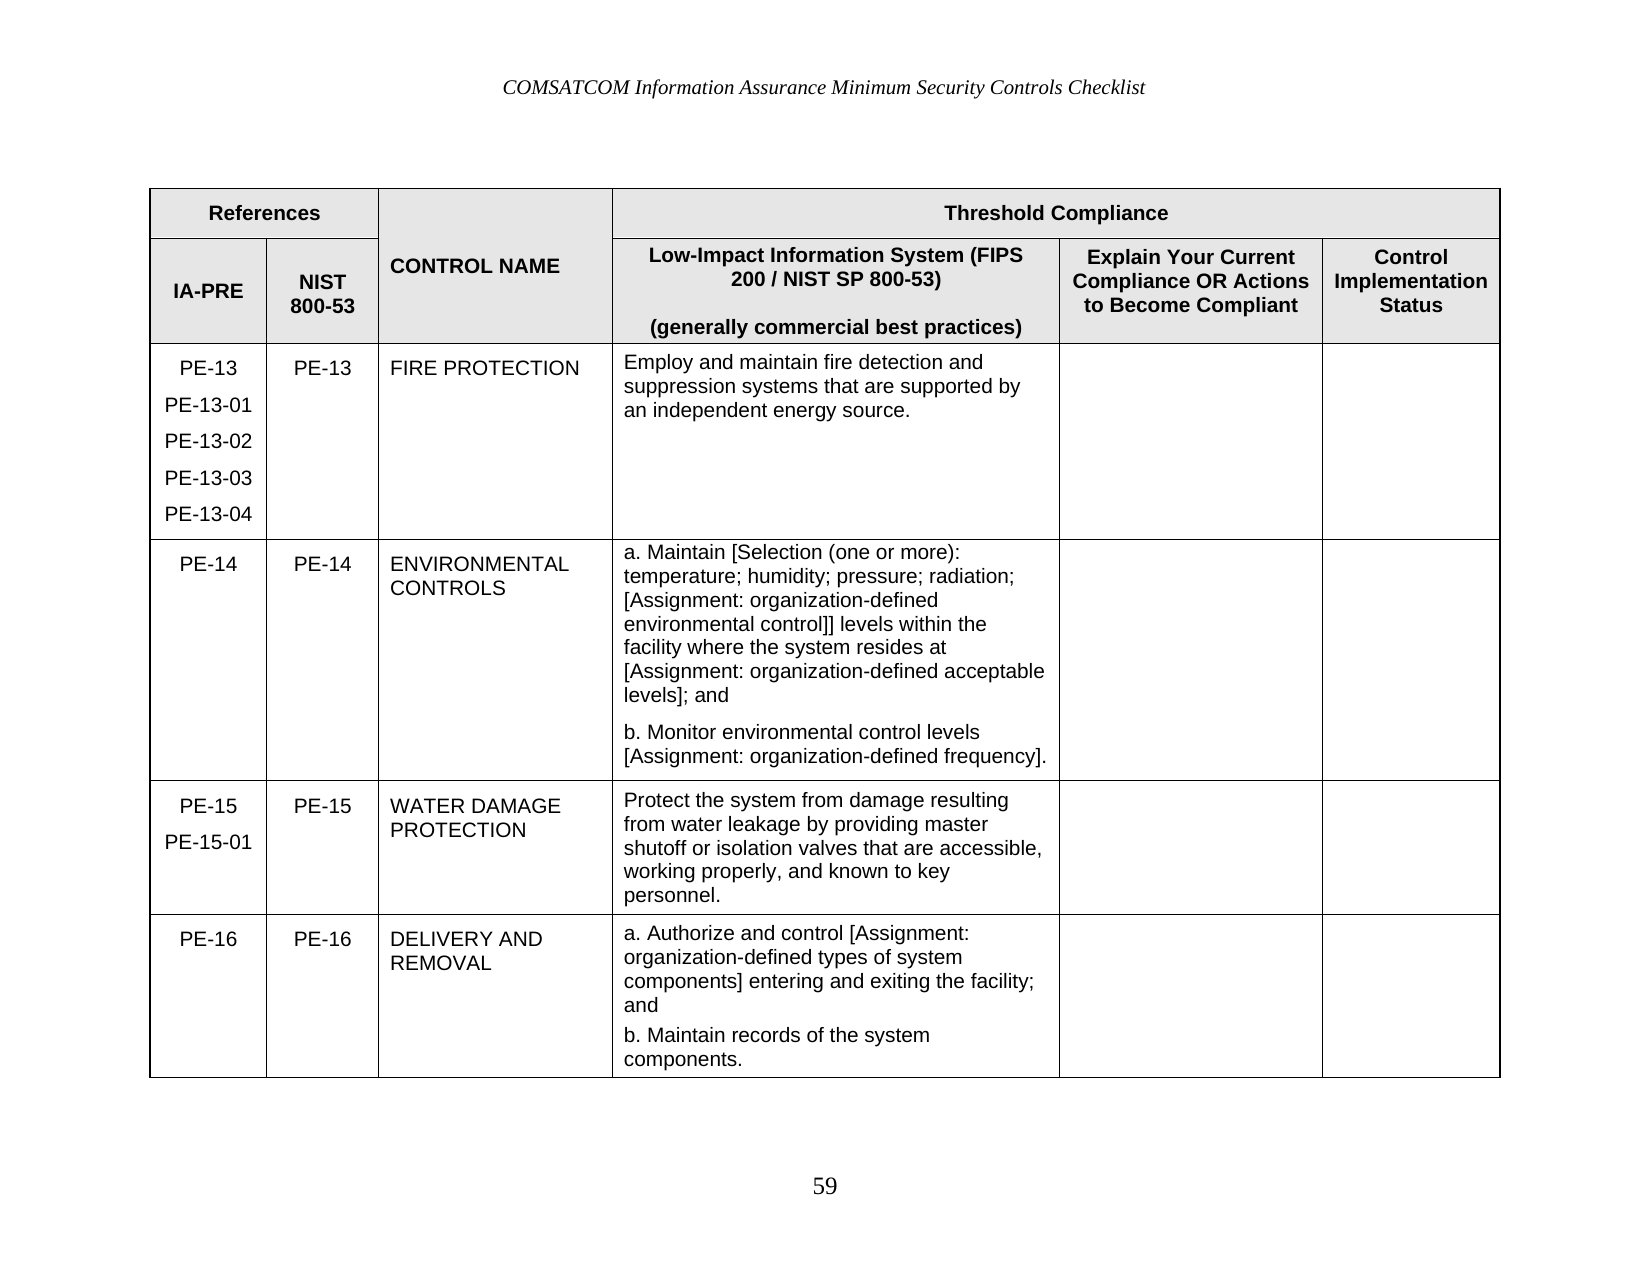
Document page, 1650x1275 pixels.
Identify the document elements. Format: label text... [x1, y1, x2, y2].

table_header CONTROL NAME [379, 189, 612, 343]
table_cell [1323, 915, 1499, 1077]
table_cell [1323, 540, 1499, 780]
table_cell FIRE PROTECTION [379, 344, 612, 538]
table_cell NIST 800-53 [267, 239, 378, 343]
table_cell Control Implementation Status [1323, 239, 1499, 343]
table_cell Low-Impact Information System (FIPS 200 / NIST SP 800-53) (generally commercial best practices) [613, 239, 1059, 343]
table_cell PE-13 PE-13-01 PE-13-02 PE-13-03 PE-13-04 [151, 344, 266, 538]
table_cell a. Maintain [Selection (one or more): temperature; humidity; pressure; radiation; [Assignment: organization-defined environmental control]] levels within the facility where the system resides at [Assignment: organization-defined acceptable levels]; and b. Monitor environmental control levels [Assignment: organization-defined frequency]. [613, 540, 1059, 780]
table_cell [1060, 915, 1322, 1077]
table_cell DELIVERY AND REMOVAL [379, 915, 612, 1077]
table_cell [1323, 344, 1499, 538]
table_cell PE-15 [267, 781, 378, 913]
table_cell [1060, 540, 1322, 780]
table_cell [1060, 344, 1322, 538]
table_cell PE-16 [151, 915, 266, 1077]
table_cell PE-14 [267, 540, 378, 780]
table_cell PE-15 PE-15-01 [151, 781, 266, 913]
table_cell PE-13 [267, 344, 378, 538]
table_cell a. Authorize and control [Assignment: organization-defined types of system components] entering and exiting the facility; and b. Maintain records of the system components. [613, 915, 1059, 1077]
table_cell Protect the system from damage resulting from water leakage by providing master shutoff or isolation valves that are accessible, working properly, and known to key personnel. [613, 781, 1059, 913]
table_header References [151, 189, 378, 237]
table_cell Explain Your Current Compliance OR Actions to Become Compliant [1060, 239, 1322, 343]
table_cell ENVIRONMENTAL CONTROLS [379, 540, 612, 780]
table_cell Employ and maintain fire detection and suppression systems that are supported by an independent energy source. [613, 344, 1059, 538]
table_cell [1323, 781, 1499, 913]
table_cell PE-14 [151, 540, 266, 780]
table_header Threshold Compliance [613, 189, 1499, 237]
table_cell PE-16 [267, 915, 378, 1077]
table_cell IA-PRE [151, 239, 266, 343]
table_cell [1060, 781, 1322, 913]
table_cell WATER DAMAGE PROTECTION [379, 781, 612, 913]
